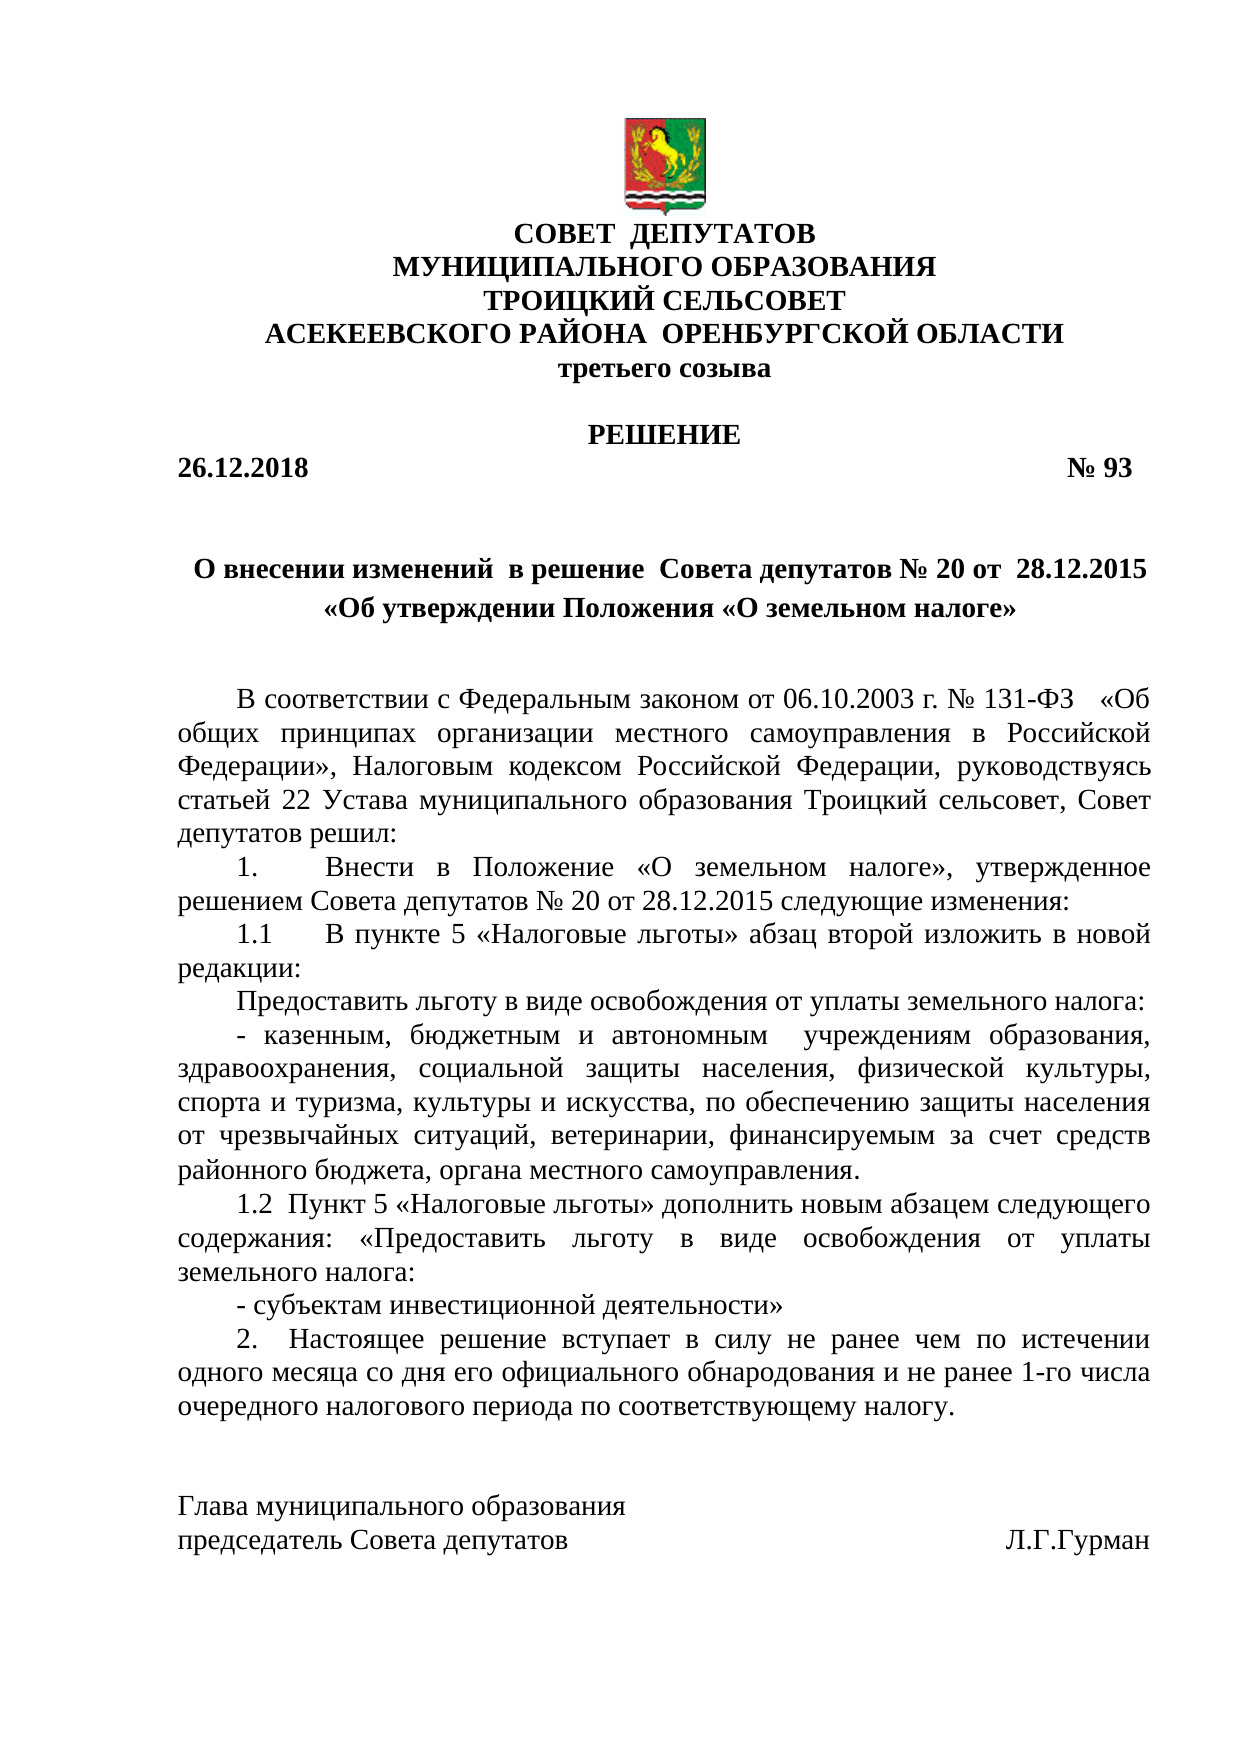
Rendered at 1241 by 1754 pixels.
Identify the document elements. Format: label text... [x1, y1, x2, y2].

text председатель Совета депутатов Л.Г.Гурман [177, 1522, 1152, 1556]
text АСЕКЕЕВСКОГО РАЙОНА ОРЕНБУРГСКОЙ ОБЛАСТИ [177, 316, 1152, 350]
text третьего созыва [177, 350, 1152, 383]
text 26.12.2018 № 93 [177, 451, 1152, 484]
text Предоставить льготу в виде освобождения от уплаты земельного налога: [177, 983, 1152, 1017]
text РЕШЕНИЕ [177, 417, 1152, 451]
text Глава муниципального образования [177, 1488, 1152, 1522]
text СОВЕТ ДЕПУТАТОВ [177, 216, 1152, 249]
list - субъектам инвестиционной деятельности» [177, 1287, 1152, 1321]
text В соответствии с Федеральным законом от 06.10.2003 г. № 131-ФЗ «Об общих принципах организации местного самоуправления в Российской Федерации», Налоговым кодексом Российской Федерации, руководствуясь статьей 22 Устава муниципального образования Троицкий сельсовет, Совет депутатов решил: [177, 681, 1152, 849]
text 2. Настоящее решение вступает в силу не ранее чем по истечении одного месяца со дня его официального обнародования и не ранее 1-го числа очередного налогового периода по соответствующему налогу. [177, 1321, 1152, 1421]
text ТРОИЦКИЙ СЕЛЬСОВЕТ [177, 283, 1152, 316]
list - казенным, бюджетным и автономным учреждениям образования, здравоохранения, социальной защиты населения, физической культуры, спорта и туризма, культуры и искусства, по обеспечению защиты населения от чрезвычайных ситуаций, ветеринарии, финансируемым за счет средств районного бюджета, органа местного самоуправления. [177, 1017, 1152, 1187]
list В пункте 5 «Налоговые льготы» абзац второй изложить в новой редакции: [177, 916, 1152, 983]
text МУНИЦИПАЛЬНОГО ОБРАЗОВАНИЯ [177, 249, 1152, 283]
picture [623, 118, 706, 216]
table_header О внесении изменений в решение Совета депутатов № 20 от 28.12.2015 «Об утверждении Положения «О земельном налоге» [177, 484, 1163, 648]
list 1.2 Пункт 5 «Налоговые льготы» дополнить новым абзацем следующего содержания: «Предоставить льготу в виде освобождения от уплаты земельного налога: [177, 1187, 1152, 1287]
list Внести в Положение «О земельном налоге», утвержденное решением Совета депутатов № 20 от 28.12.2015 следующие изменения: [177, 849, 1152, 916]
